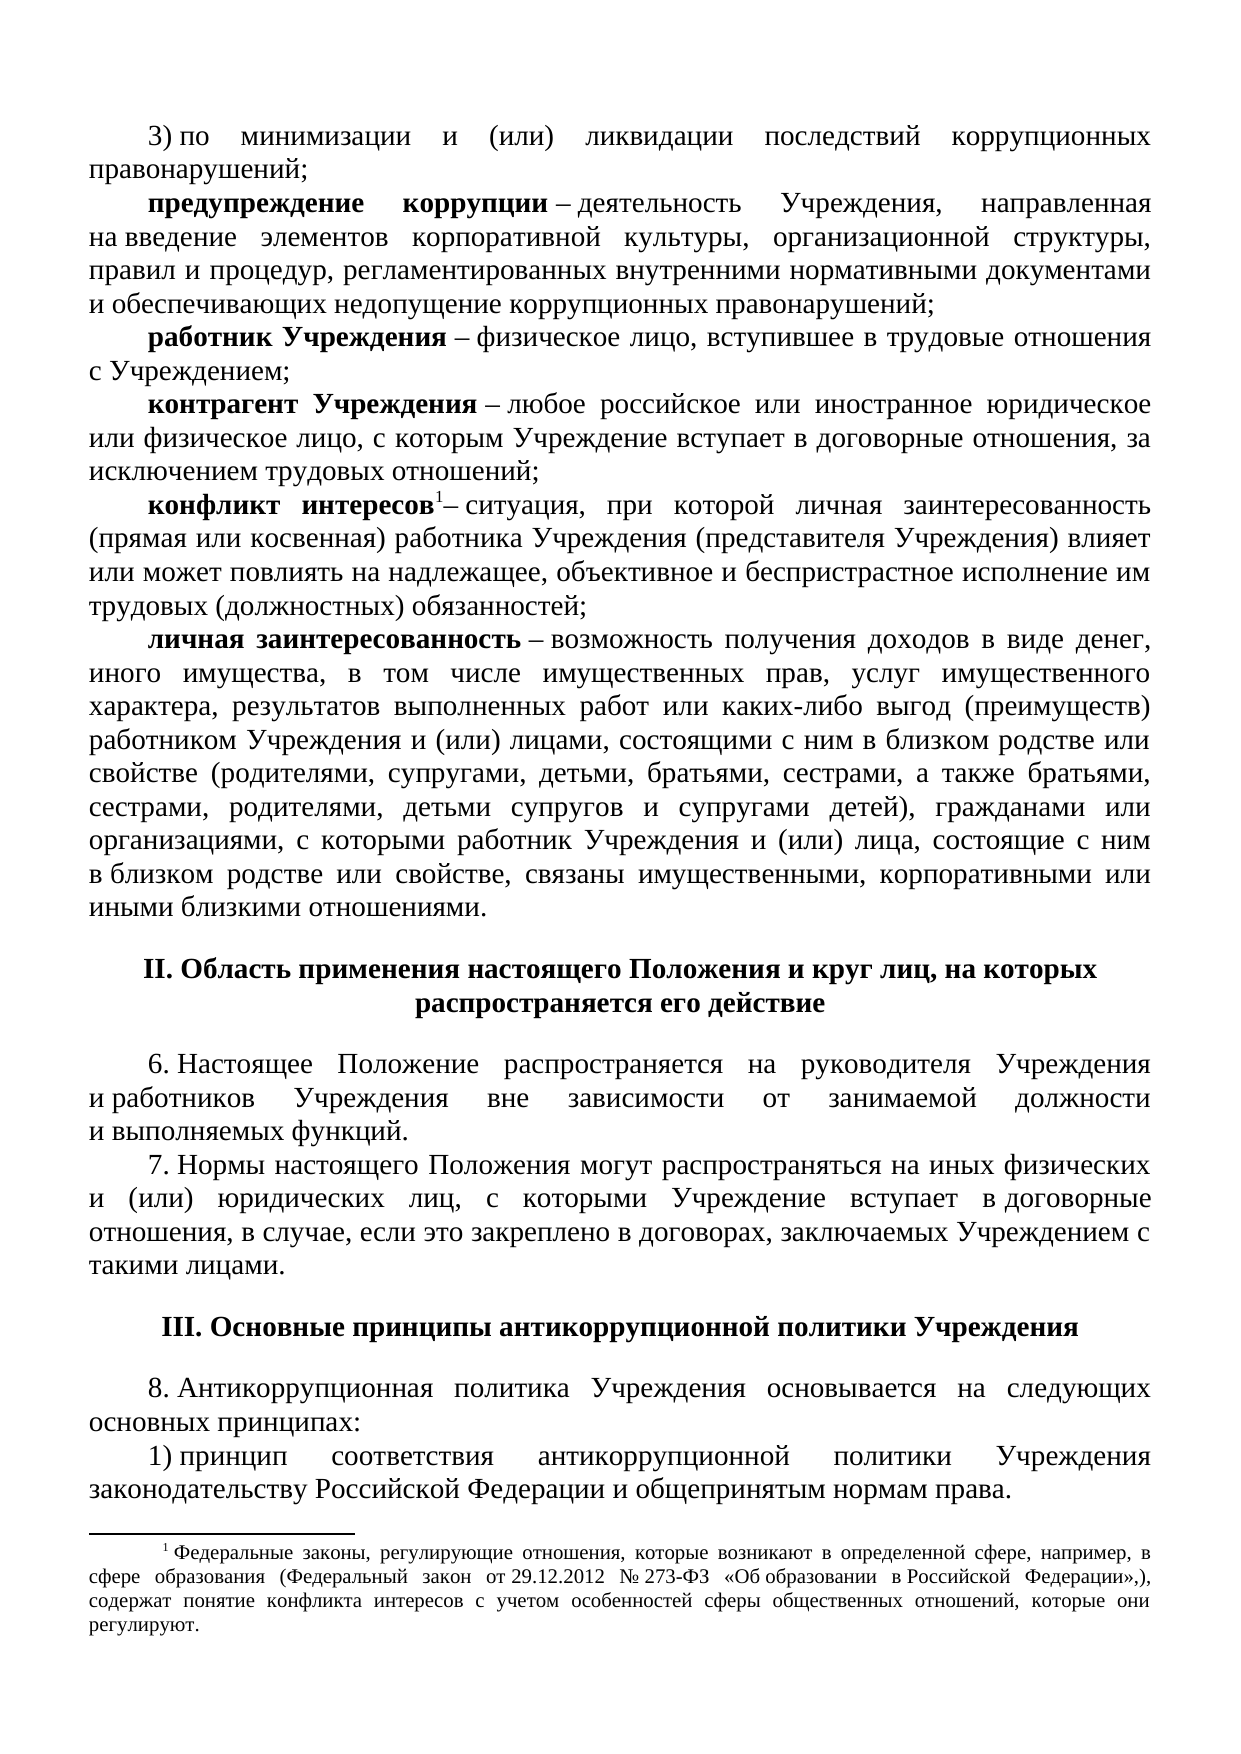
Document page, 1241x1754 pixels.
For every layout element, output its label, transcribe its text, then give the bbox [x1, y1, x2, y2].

text 6. Настоящее Положение распространяется на руководителя Учреждения и работников Учреждения вне зависимости от занимаемой должности и выполняемых функций. [89, 1046, 1152, 1147]
text II. Область применения настоящего Положения и круг лиц, на которых распространяется его действие [89, 951, 1152, 1018]
text 7. Нормы настоящего Положения могут распространяться на иных физических и (или) юридических лиц, с которыми Учреждение вступает в договорные отношения, в случае, если это закреплено в договорах, заключаемых Учреждением с такими лицами. [89, 1147, 1152, 1281]
text контрагент Учреждения ‒ любое российское или иностранное юридическое или физическое лицо, с которым Учреждение вступает в договорные отношения, за исключением трудовых отношений; [89, 386, 1152, 487]
text 3) по минимизации и (или) ликвидации последствий коррупционных правонарушений; [89, 118, 1152, 185]
text личная заинтересованность ‒ возможность получения доходов в виде денег, иного имущества, в том числе имущественных прав, услуг имущественного характера, результатов выполненных работ или каких-либо выгод (преимуществ) работником Учреждения и (или) лицами, состоящими с ним в близком родстве или свойстве (родителями, супругами, детьми, братьями, сестрами, а также братьями, сестрами, родителями, детьми супругов и супругами детей), гражданами или организациями, с которыми работник Учреждения и (или) лица, состоящие с ним в близком родстве или свойстве, связаны имущественными, корпоративными или иными близкими отношениями. [89, 621, 1152, 923]
text работник Учреждения ‒ физическое лицо, вступившее в трудовые отношения с Учреждением; [89, 319, 1152, 386]
text конфликт интересов‒ ситуация, при которой личная заинтересованность (прямая или косвенная) работника Учреждения (представителя Учреждения) влияет или может повлиять на надлежащее, объективное и беспристрастное исполнение им трудовых (должностных) обязанностей; [89, 487, 1152, 621]
text 8. Антикоррупционная политика Учреждения основывается на следующих основных принципах: [89, 1371, 1152, 1438]
text III. Основные принципы антикоррупционной политики Учреждения [89, 1309, 1152, 1343]
text 1) принцип соответствия антикоррупционной политики Учреждения законодательству Российской Федерации и общепринятым нормам права. [89, 1438, 1152, 1505]
text предупреждение коррупции ‒ деятельность Учреждения, направленная на введение элементов корпоративной культуры, организационной структуры, правил и процедур, регламентированных внутренними нормативными документами и обеспечивающих недопущение коррупционных правонарушений; [89, 185, 1152, 319]
